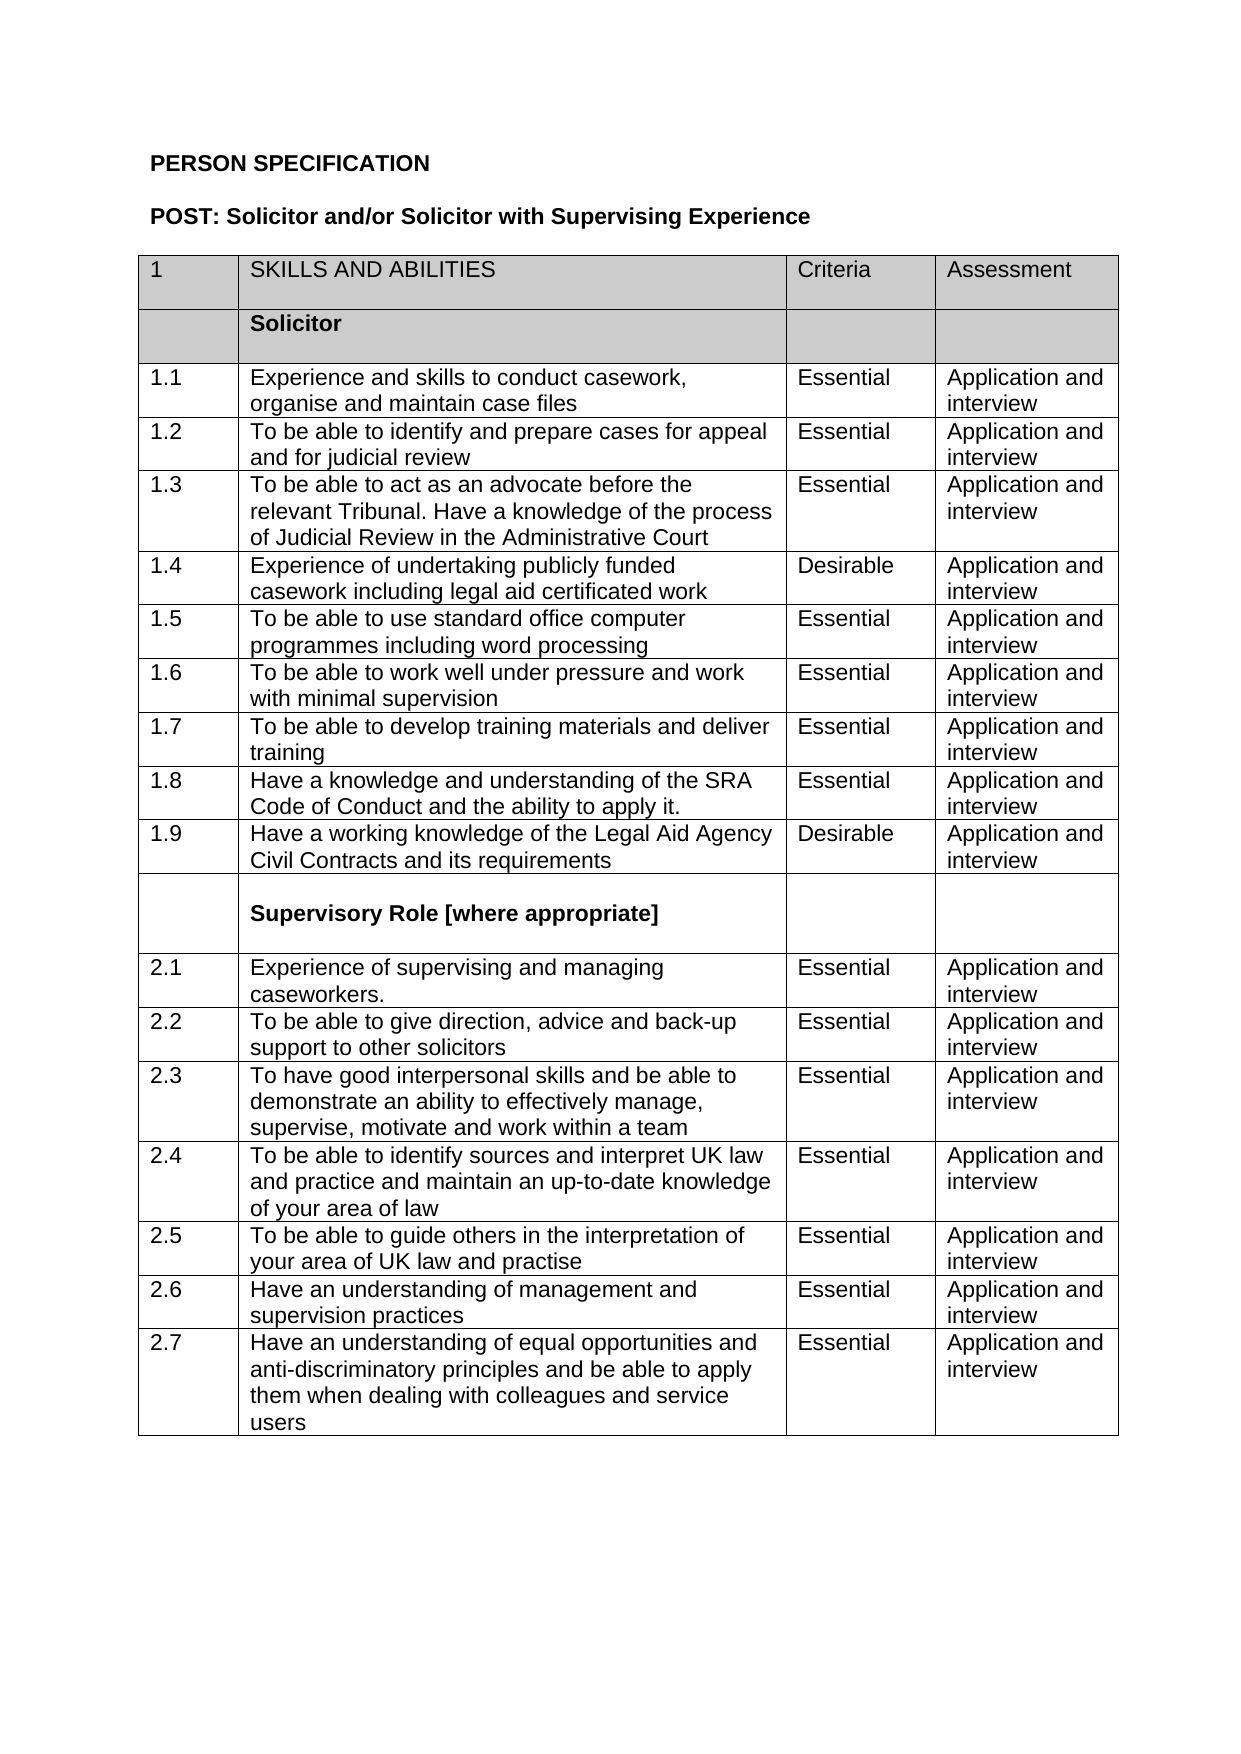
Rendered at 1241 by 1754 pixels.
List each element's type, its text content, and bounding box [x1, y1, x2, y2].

table_cell Essential [787, 1062, 935, 1141]
text POST: Solicitor and/or Solicitor with Supervising Experience [150, 203, 1090, 229]
table_cell To be able to use standard office computer programmes including word processing [239, 605, 786, 658]
table_cell Application and interview [936, 659, 1118, 712]
table_header Criteria [787, 256, 935, 309]
table_cell Application and interview [936, 1329, 1118, 1435]
table_cell Essential [787, 713, 935, 766]
table_cell To be able to guide others in the interpretation of your area of UK law and practise [239, 1222, 786, 1274]
table_cell Application and interview [936, 1062, 1118, 1141]
table_cell 2.1 [139, 954, 238, 1007]
table_cell Application and interview [936, 954, 1118, 1007]
table_cell [936, 310, 1118, 363]
table_cell Application and interview [936, 552, 1118, 604]
table_cell Essential [787, 1222, 935, 1274]
table_cell To be able to develop training materials and deliver training [239, 713, 786, 766]
table_cell Supervisory Role [where appropriate] [239, 874, 786, 953]
table_cell To be able to work well under pressure and work with minimal supervision [239, 659, 786, 712]
table_cell [139, 874, 238, 953]
table_cell 2.6 [139, 1276, 238, 1328]
table_cell 2.3 [139, 1062, 238, 1141]
table_cell Application and interview [936, 471, 1118, 551]
table_cell Desirable [787, 552, 935, 604]
table_cell Essential [787, 659, 935, 712]
table_cell 2.2 [139, 1008, 238, 1061]
table_cell 2.4 [139, 1142, 238, 1221]
table_header Assessment [936, 256, 1118, 309]
table_cell 1.8 [139, 767, 238, 819]
table_cell Essential [787, 954, 935, 1007]
table_cell Essential [787, 1008, 935, 1061]
table_cell Application and interview [936, 605, 1118, 658]
table_cell Solicitor [239, 310, 786, 363]
table_cell Essential [787, 418, 935, 470]
table_cell Desirable [787, 820, 935, 873]
table_cell 1.4 [139, 552, 238, 604]
table_cell Application and interview [936, 1008, 1118, 1061]
table_cell Essential [787, 605, 935, 658]
table_cell Application and interview [936, 820, 1118, 873]
table_cell 1.3 [139, 471, 238, 551]
table_cell Application and interview [936, 1142, 1118, 1221]
table_cell Application and interview [936, 1276, 1118, 1328]
table_cell To be able to act as an advocate before the relevant Tribunal. Have a knowledge of the process of Judicial Review in the Administrative Court [239, 471, 786, 551]
table_cell Application and interview [936, 364, 1118, 417]
table_cell Essential [787, 471, 935, 551]
table_cell 1.6 [139, 659, 238, 712]
table_cell Essential [787, 1142, 935, 1221]
text PERSON SPECIFICATION [150, 150, 1090, 176]
table_cell 2.7 [139, 1329, 238, 1435]
table_cell [787, 310, 935, 363]
table_cell Essential [787, 1276, 935, 1328]
table_cell [139, 310, 238, 363]
table_cell Essential [787, 767, 935, 819]
table_cell To be able to identify and prepare cases for appeal and for judicial review [239, 418, 786, 470]
table_cell 2.5 [139, 1222, 238, 1274]
table_cell Application and interview [936, 767, 1118, 819]
table_cell 1.2 [139, 418, 238, 470]
table_cell Have a working knowledge of the Legal Aid Agency Civil Contracts and its requirements [239, 820, 786, 873]
table_cell 1.1 [139, 364, 238, 417]
table_cell [936, 874, 1118, 953]
table_cell 1.5 [139, 605, 238, 658]
table_cell 1.9 [139, 820, 238, 873]
table_cell Experience of supervising and managing caseworkers. [239, 954, 786, 1007]
table_cell To have good interpersonal skills and be able to demonstrate an ability to effectively manage, supervise, motivate and work within a team [239, 1062, 786, 1141]
table_cell Application and interview [936, 418, 1118, 470]
table_cell [787, 874, 935, 953]
table_cell Application and interview [936, 1222, 1118, 1274]
table_cell Application and interview [936, 713, 1118, 766]
table_cell Essential [787, 1329, 935, 1435]
table_cell To be able to identify sources and interpret UK law and practice and maintain an up-to-date knowledge of your area of law [239, 1142, 786, 1221]
table_cell Experience and skills to conduct casework, organise and maintain case files [239, 364, 786, 417]
table_header SKILLS AND ABILITIES [239, 256, 786, 309]
table_cell Experience of undertaking publicly funded casework including legal aid certificated work [239, 552, 786, 604]
table_cell Have an understanding of management and supervision practices [239, 1276, 786, 1328]
table_header 1 [139, 256, 238, 309]
table_cell 1.7 [139, 713, 238, 766]
table_cell Have an understanding of equal opportunities and anti-discriminatory principles and be able to apply them when dealing with colleagues and service users [239, 1329, 786, 1435]
table_cell To be able to give direction, advice and back-up support to other solicitors [239, 1008, 786, 1061]
table_cell Have a knowledge and understanding of the SRA Code of Conduct and the ability to apply it. [239, 767, 786, 819]
table_cell Essential [787, 364, 935, 417]
